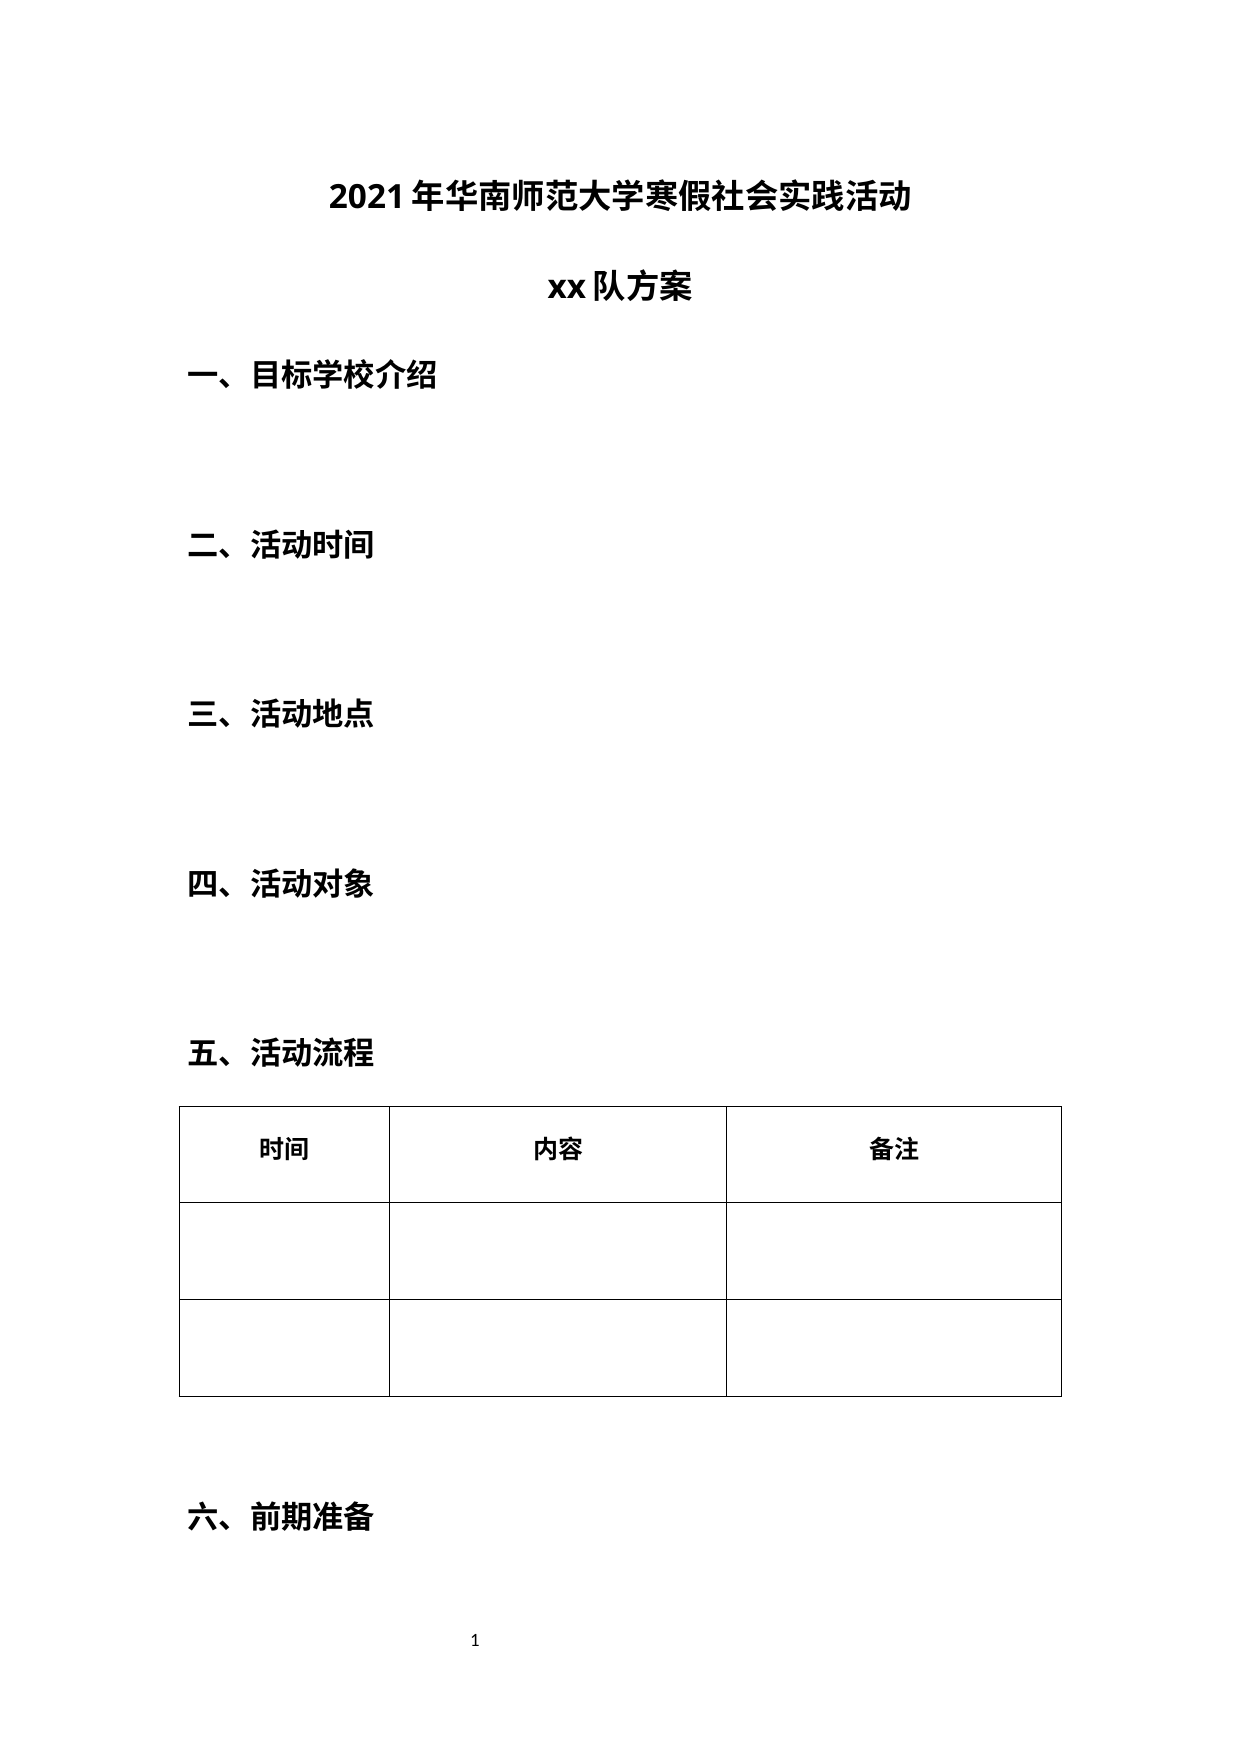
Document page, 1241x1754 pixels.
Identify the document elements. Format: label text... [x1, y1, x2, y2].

text 五、活动流程 [187, 1019, 1053, 1084]
text 二、活动时间 [187, 510, 1053, 575]
table_header 时间 [180, 1107, 389, 1202]
text 2021年华南师范大学寒假社会实践活动 [187, 162, 1053, 227]
text 三、活动地点 [187, 679, 1053, 744]
table_header 内容 [390, 1107, 726, 1202]
table_cell [727, 1203, 1061, 1299]
text 一、目标学校介绍 [187, 340, 1053, 405]
text 四、活动对象 [187, 849, 1053, 914]
table_cell [390, 1203, 726, 1299]
table_cell [390, 1300, 726, 1396]
text xx队方案 [187, 251, 1053, 316]
table_cell [727, 1300, 1061, 1396]
table_cell [180, 1203, 389, 1299]
text 六、前期准备 [187, 1482, 1053, 1547]
table_header 备注 [727, 1107, 1061, 1202]
table_cell [180, 1300, 389, 1396]
